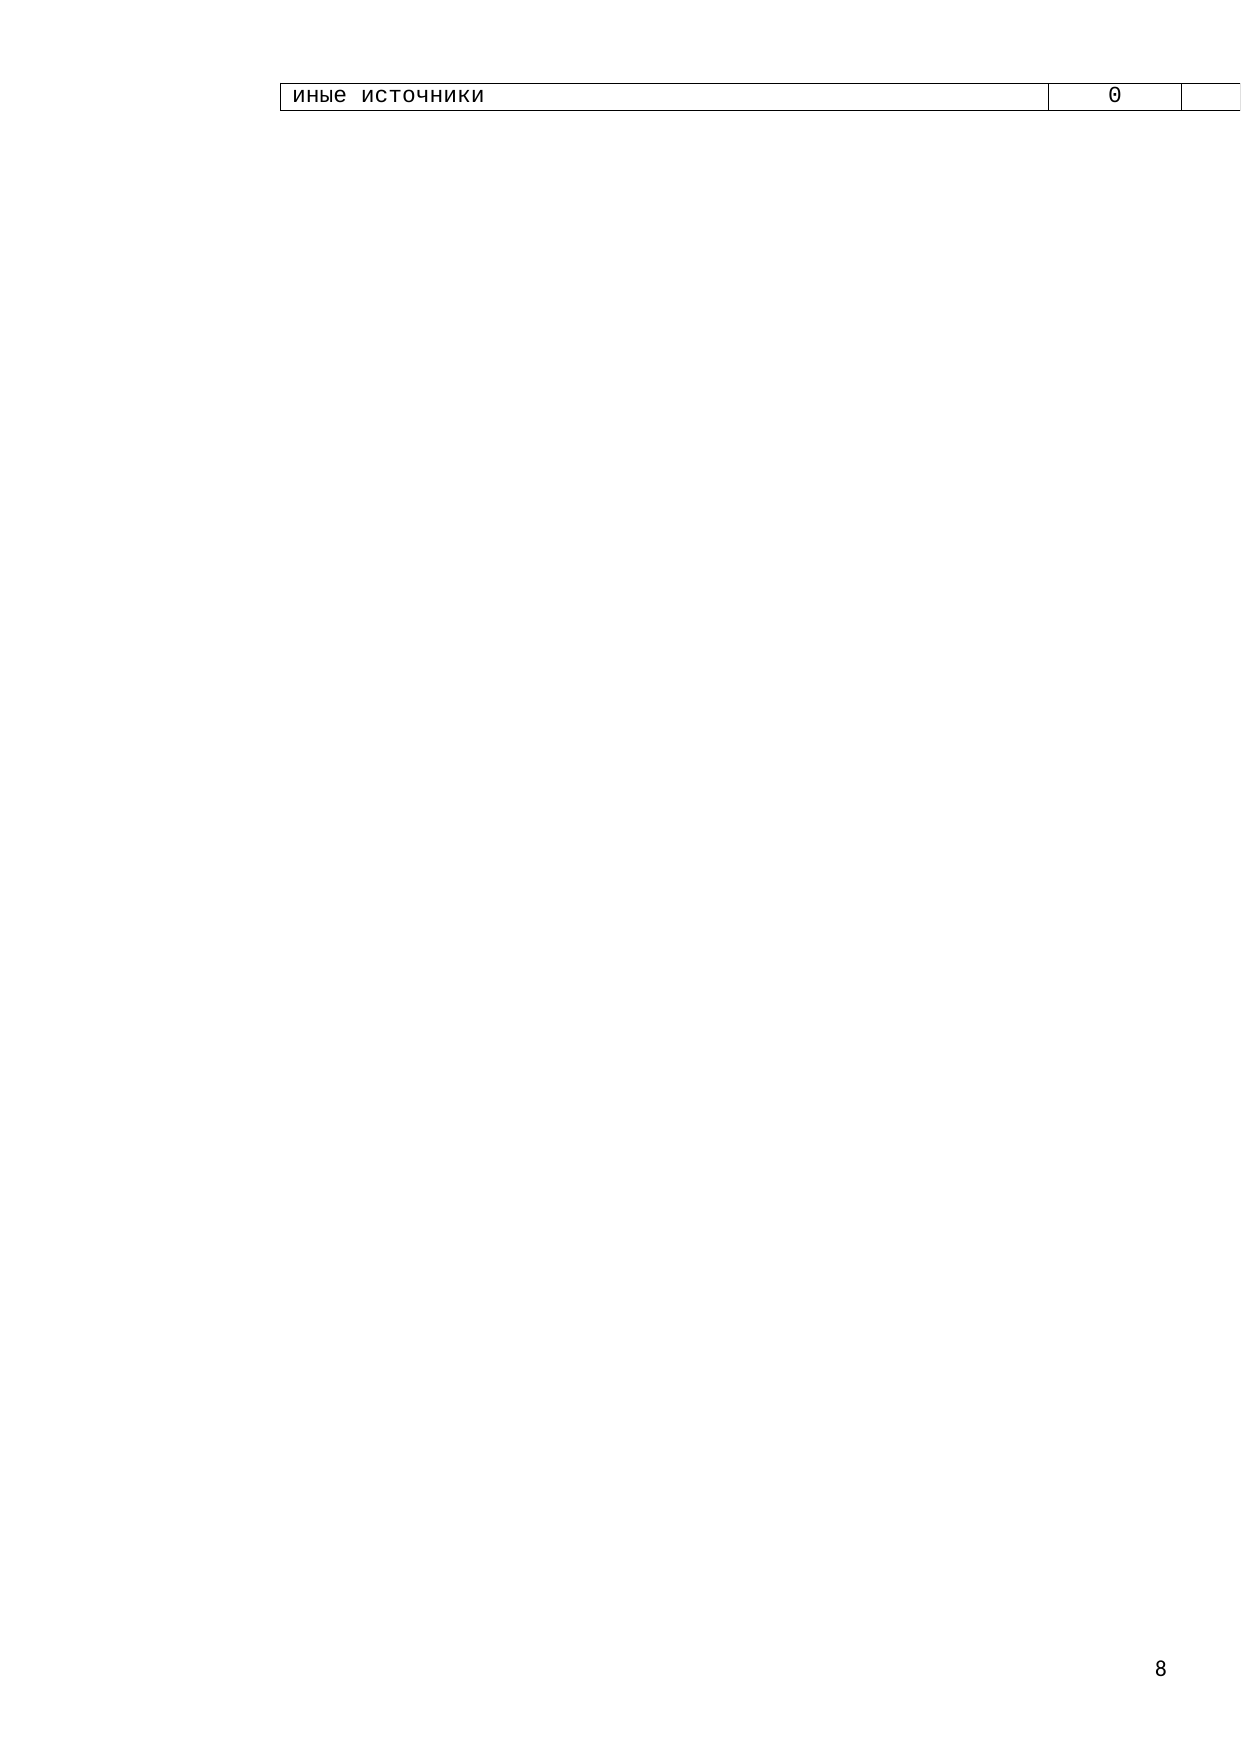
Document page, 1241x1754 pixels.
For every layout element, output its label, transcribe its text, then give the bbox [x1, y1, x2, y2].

table_cell иные источники [281, 84, 1048, 110]
table_cell 0 [1182, 84, 1240, 110]
table_cell 0 [1049, 84, 1181, 110]
